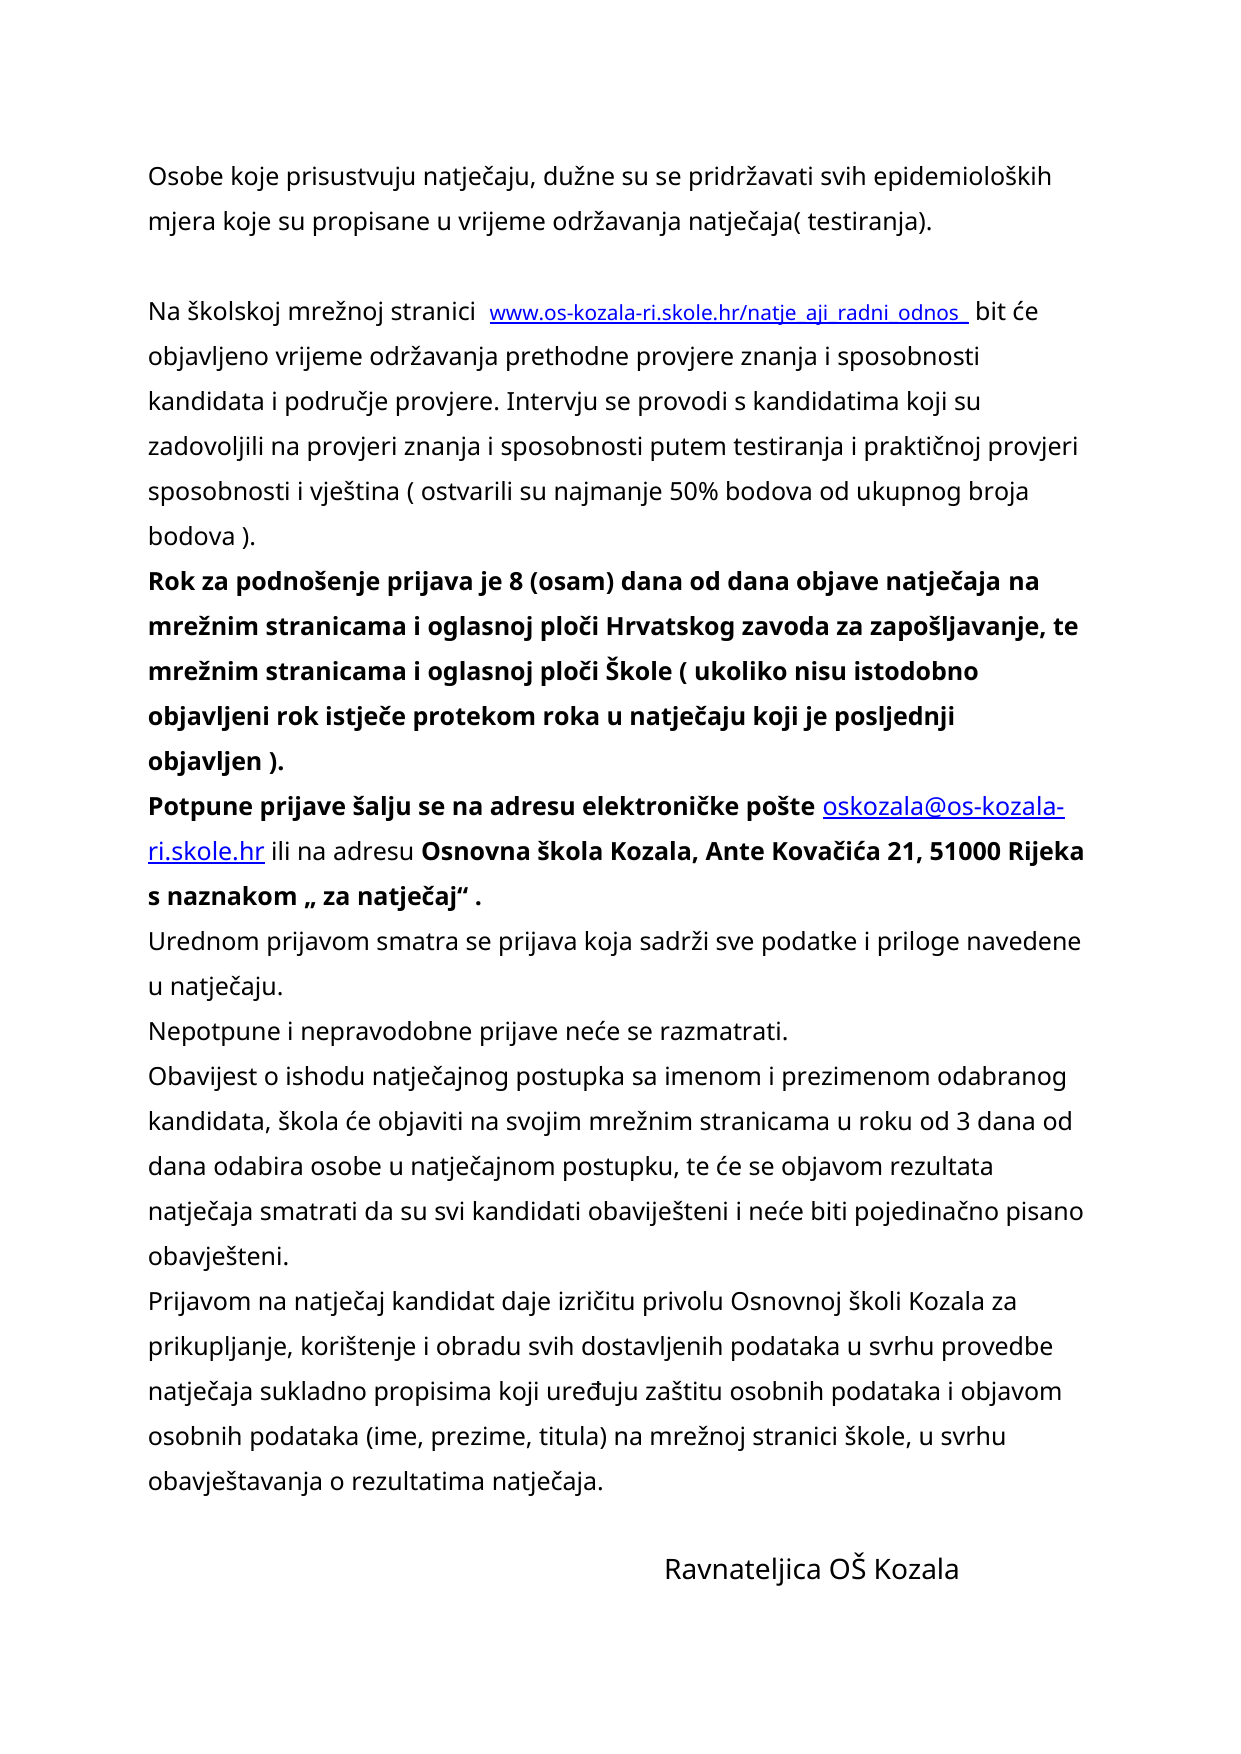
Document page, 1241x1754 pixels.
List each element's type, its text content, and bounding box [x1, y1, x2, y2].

text Na školskoj mrežnoj stranici www.os-kozala-ri.skole.hr/natje_aji_radni_odnos_ bit će objavljeno vrijeme održavanja prethodne provjere znanja i sposobnosti kandidata i područje provjere. Intervju se provodi s kandidatima koji su zadovoljili na provjeri znanja i sposobnosti putem testiranja i praktičnoj provjeri sposobnosti i vještina ( ostvarili su najmanje 50% bodova od ukupnog broja bodova ). Rok za podnošenje prijava je 8 (osam) dana od dana objave natječaja na mrežnim stranicama i oglasnoj ploči Hrvatskog zavoda za zapošljavanje, te mrežnim stranicama i oglasnoj ploči Škole ( ukoliko nisu istodobno objavljeni rok istječe protekom roka u natječaju koji je posljednji objavljen ). Potpune prijave šalju se na adresu elektroničke pošte oskozala@os-kozala-ri.skole.hr ili na adresu Osnovna škola Kozala, Ante Kovačića 21, 51000 Rijeka s naznakom „ za natječaj“ . [148, 283, 1093, 913]
text Ravnateljica OŠ Kozala [148, 1543, 1093, 1588]
text Osobe koje prisustvuju natječaju, dužne su se pridržavati svih epidemioloških mjera koje su propisane u vrijeme održavanja natječaja( testiranja). [148, 148, 1093, 238]
text Urednom prijavom smatra se prijava koja sadrži sve podatke i priloge navedene u natječaju. Nepotpune i nepravodobne prijave neće se razmatrati. Obavijest o ishodu natječajnog postupka sa imenom i prezimenom odabranog kandidata, škola će objaviti na svojim mrežnim stranicama u roku od 3 dana od dana odabira osobe u natječajnom postupku, te će se objavom rezultata natječaja smatrati da su svi kandidati obaviješteni i neće biti pojedinačno pisano obavješteni. Prijavom na natječaj kandidat daje izričitu privolu Osnovnoj školi Kozala za prikupljanje, korištenje i obradu svih dostavljenih podataka u svrhu provedbe natječaja sukladno propisima koji uređuju zaštitu osobnih podataka i objavom osobnih podataka (ime, prezime, titula) na mrežnoj stranici škole, u svrhu obavještavanja o rezultatima natječaja. [148, 913, 1093, 1498]
